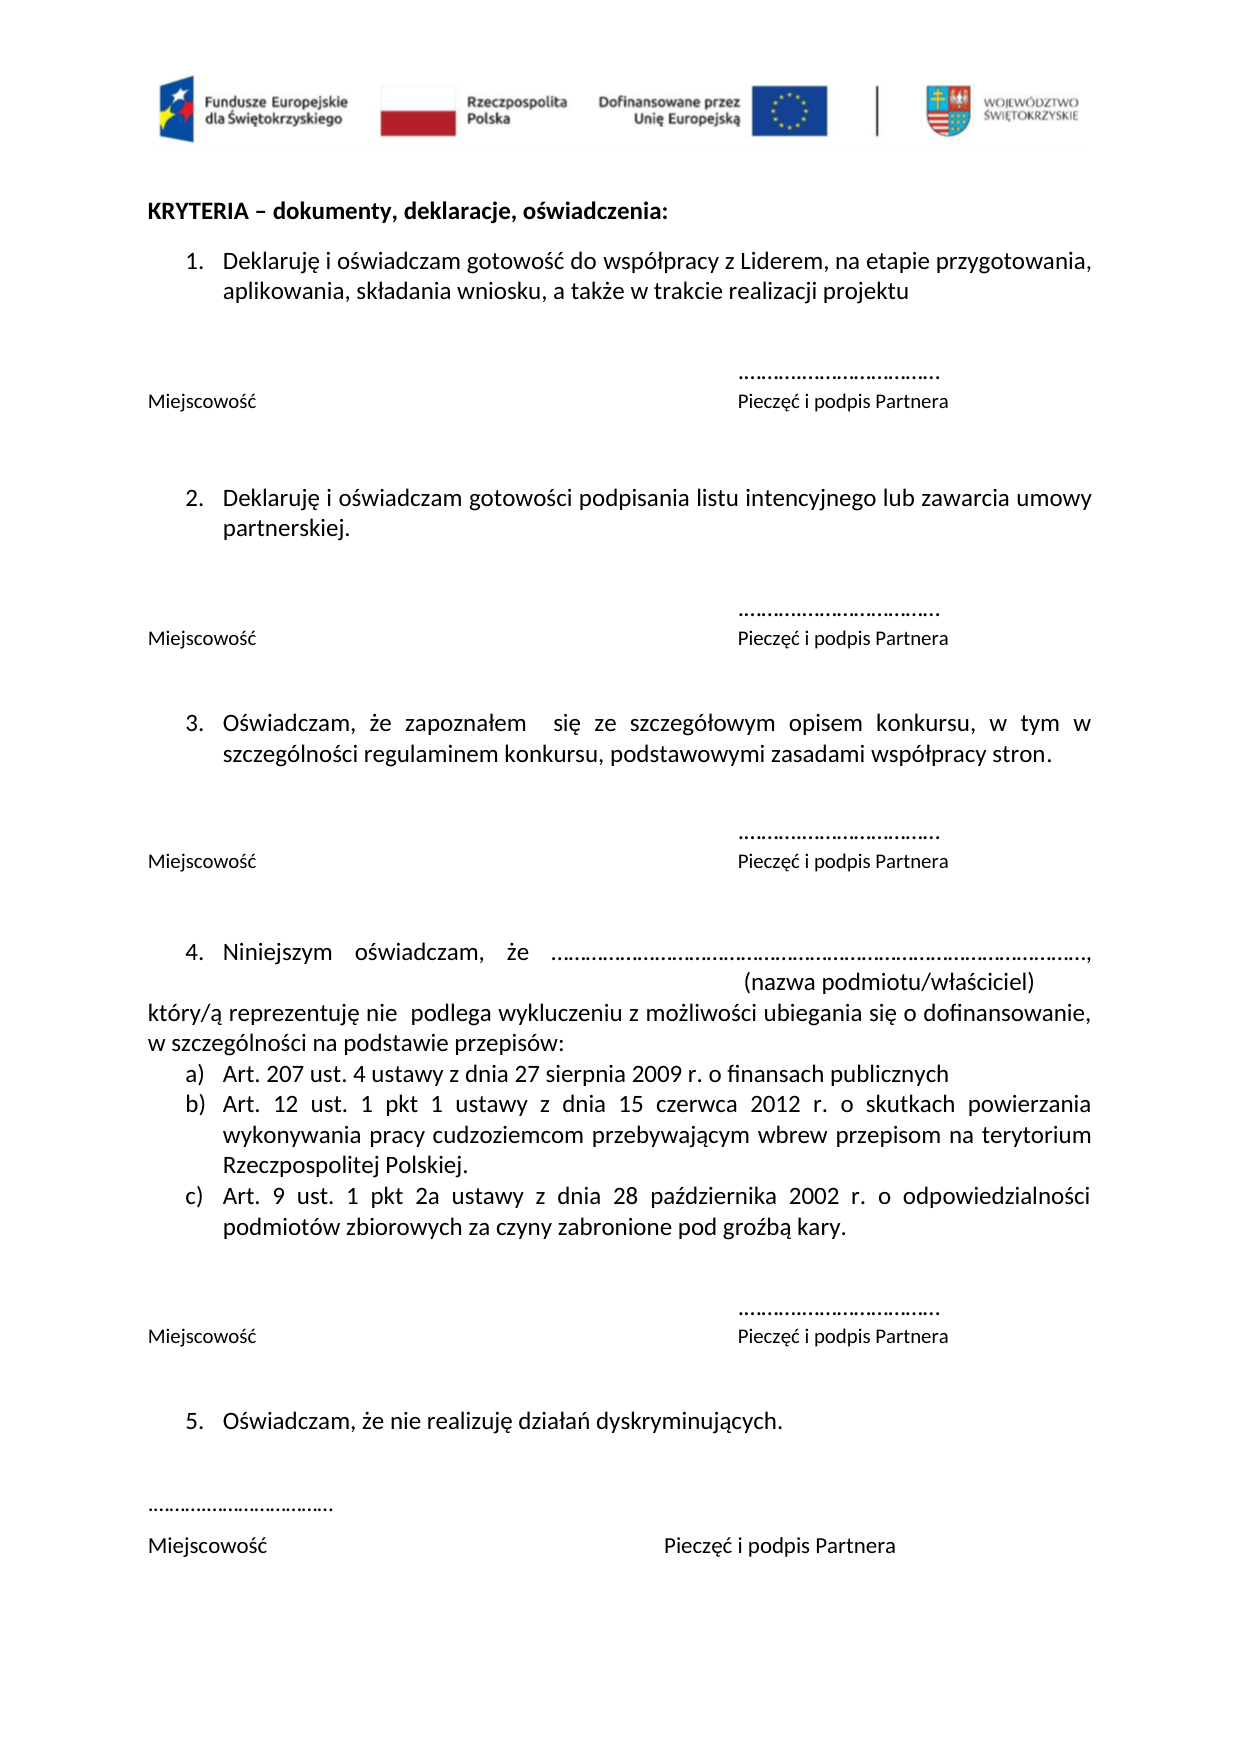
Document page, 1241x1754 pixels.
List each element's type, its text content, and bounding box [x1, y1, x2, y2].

picture [147, 73, 1093, 146]
text Miejscowość Pieczęć i podpis Partnera [148, 625, 1093, 651]
text Miejscowość Pieczęć i podpis Partnera [148, 848, 1093, 874]
text Miejscowość Pieczęć i podpis Partnera [148, 1324, 1093, 1349]
list Deklaruję i oświadczam gotowości podpisania listu intencyjnego lub zawarcia umowy partnerskiej. [185, 482, 1093, 543]
list Oświadczam, że nie realizuję działań dyskryminujących. [185, 1405, 1093, 1436]
list Niniejszym oświadczam, że …………………………………………………………………………………, (nazwa podmiotu/właściciel) [185, 936, 1093, 997]
text Miejscowość Pieczęć i podpis Partnera [148, 1531, 1093, 1559]
text .……….…………………… [148, 1291, 1093, 1321]
text .……….…………………… [148, 356, 1093, 386]
text .……….…………………… [148, 592, 1093, 623]
list Deklaruję i oświadczam gotowość do współpracy z Liderem, na etapie przygotowania, aplikowania, składania wniosku, a także w trakcie realizacji projektu [185, 245, 1093, 306]
list Oświadczam, że zapoznałem się ze szczegółowym opisem konkursu, w tym w szczególności regulaminem konkursu, podstawowymi zasadami współpracy stron. [185, 707, 1093, 768]
text .……….…………………… [148, 815, 1093, 846]
list Art. 9 ust. 1 pkt 2a ustawy z dnia 28 października 2002 r. o odpowiedzialności podmiotów zbiorowych za czyny zabronione pod groźbą kary. [185, 1180, 1093, 1241]
text .……….…………………… [148, 1489, 1093, 1517]
list Art. 207 ust. 4 ustawy z dnia 27 sierpnia 2009 r. o finansach publicznych [185, 1058, 1093, 1088]
text który/ą reprezentuję nie podlega wykluczeniu z możliwości ubiegania się o dofinansowanie, w szczególności na podstawie przepisów: [148, 997, 1093, 1058]
text KRYTERIA – dokumenty, deklaracje, oświadczenia: [148, 195, 1093, 226]
text Miejscowość Pieczęć i podpis Partnera [148, 388, 1093, 414]
list Art. 12 ust. 1 pkt 1 ustawy z dnia 15 czerwca 2012 r. o skutkach powierzania wykonywania pracy cudzoziemcom przebywającym wbrew przepisom na terytorium Rzeczpospolitej Polskiej. [185, 1088, 1093, 1180]
